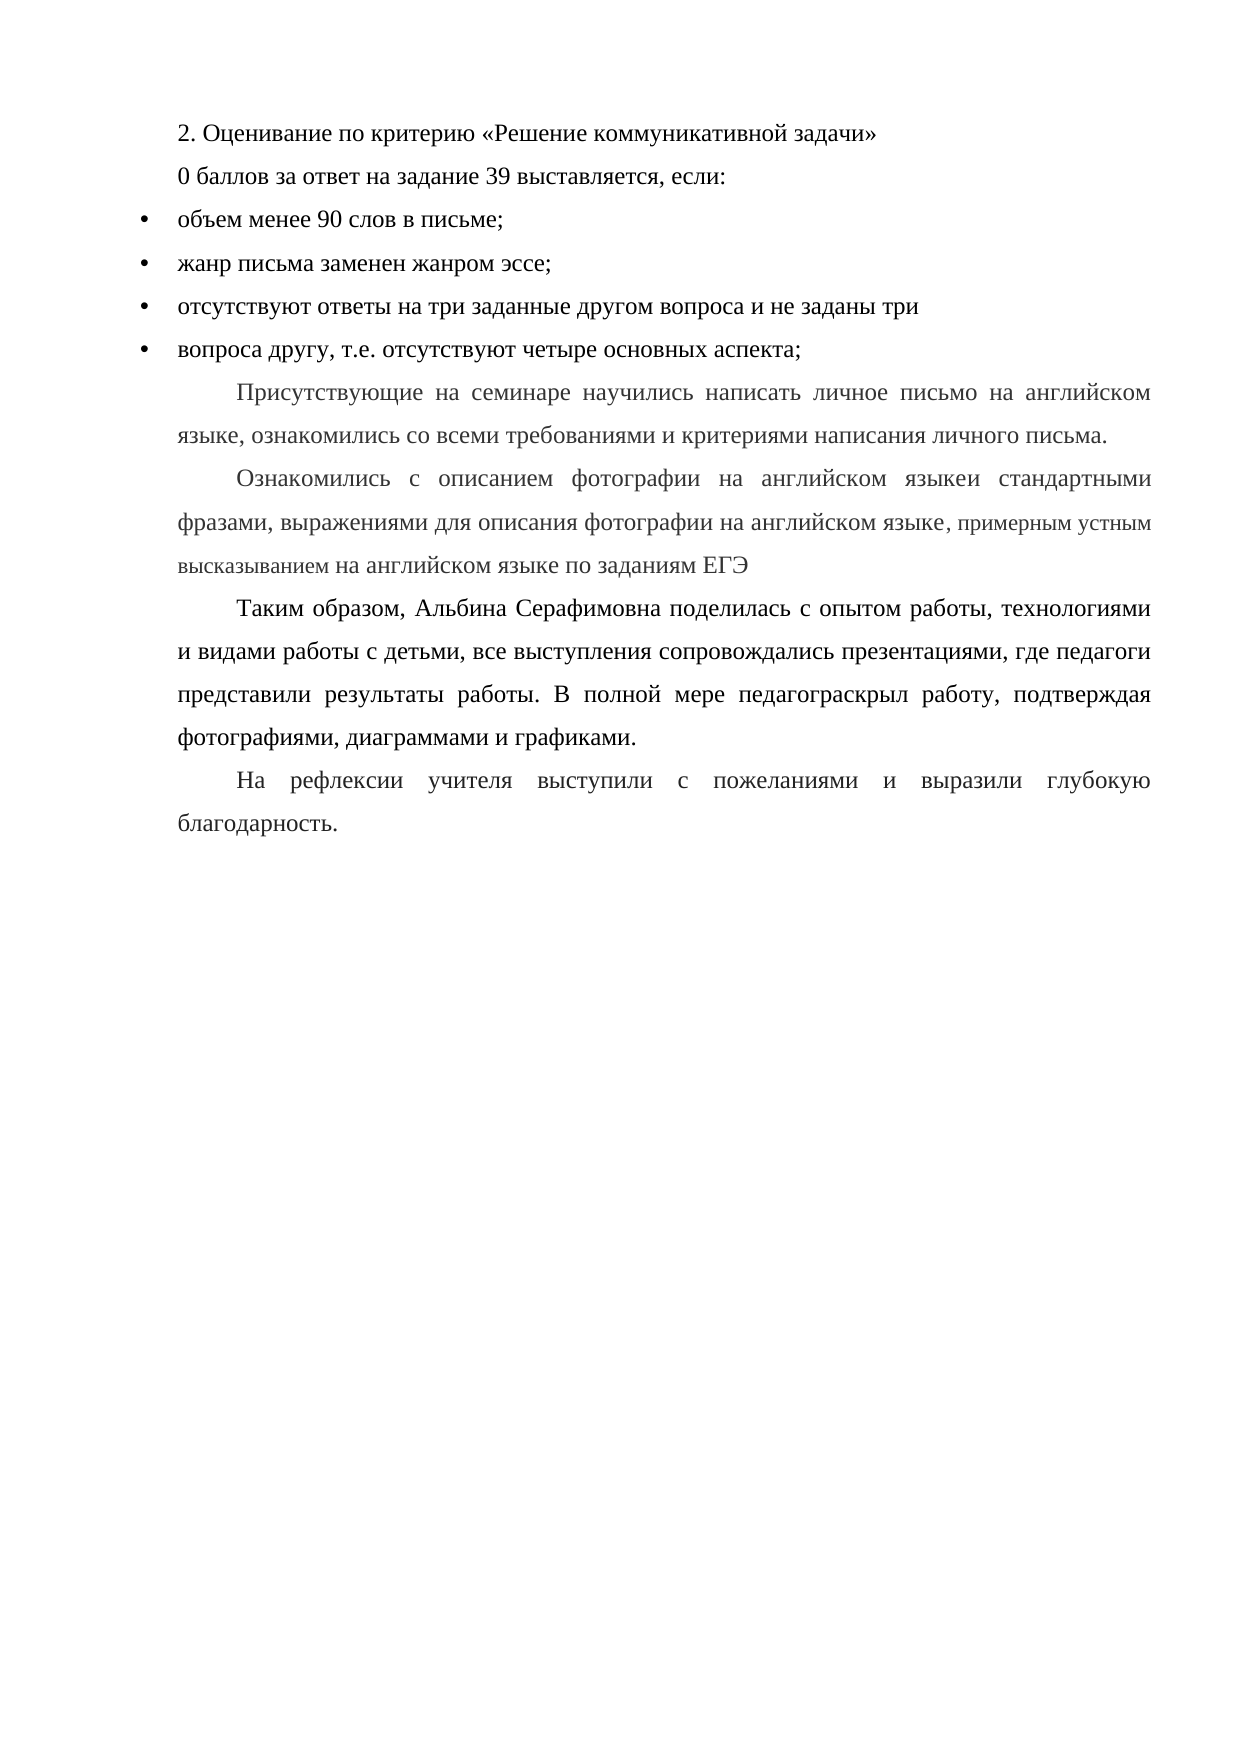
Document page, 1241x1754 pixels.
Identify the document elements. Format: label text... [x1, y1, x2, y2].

text 2. Оценивание по критерию «Решение коммуникативной задачи» [177, 118, 1152, 147]
list жанр письма заменен жанром эссе; [140, 248, 1152, 276]
text Ознакомились с описанием фотографии на английском языкеи стандартными фразами, выражениями для описания фотографии на английском языке, примерным устным высказыванием на английском языке по заданиям ЕГЭ [177, 463, 1152, 578]
list отсутствуют ответы на три заданные другом вопроса и не заданы три [140, 291, 1152, 320]
text Таким образом, Альбина Серафимовна поделилась с опытом работы, технологиями и видами работы с детьми, все выступления сопровождались презентациями, где педагоги представили результаты работы. В полной мере педагограскрыл работу, подтверждая фотографиями, диаграммами и графиками. [177, 593, 1152, 751]
text 0 баллов за ответ на задание 39 выставляется, если: [177, 161, 1152, 190]
list вопроса другу, т.е. отсутствуют четыре основных аспекта; [140, 334, 1152, 363]
text Присутствующие на семинаре научились написать личное письмо на английском языке, ознакомились со всеми требованиями и критериями написания личного письма. [177, 377, 1152, 449]
list объем менее 90 слов в письме; [140, 204, 1152, 233]
text На рефлексии учителя выступили с пожеланиями и выразили глубокую благодарность. [177, 765, 1152, 837]
